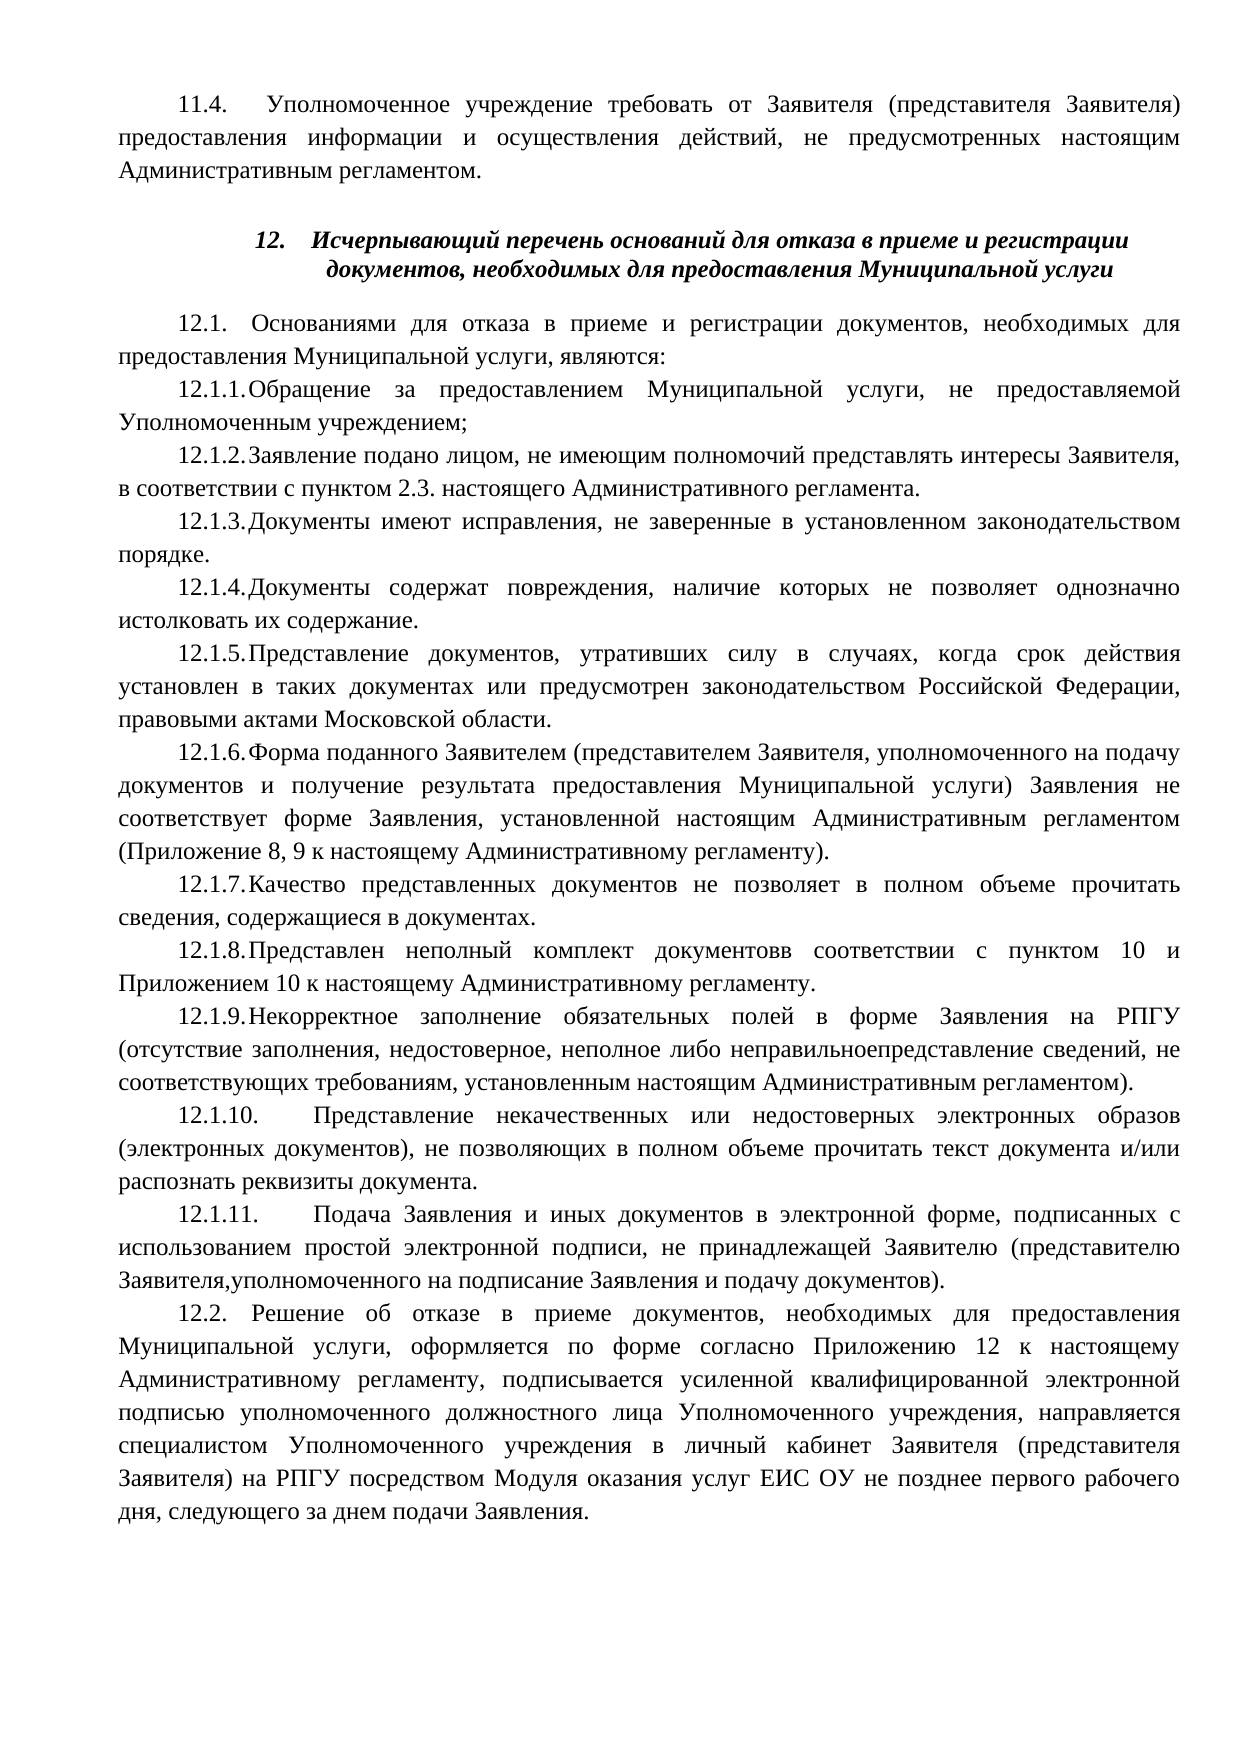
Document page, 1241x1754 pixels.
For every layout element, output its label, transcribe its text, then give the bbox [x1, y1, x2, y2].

list Форма поданного Заявителем (представителем Заявителя, уполномоченного на подачу документов и получение результата предоставления Муниципальной услуги) Заявления не соответствует форме Заявления, установленной настоящим Административным регламентом (Приложение 8, 9 к настоящему Административному регламенту). [118, 737, 1181, 865]
list Исчерпывающий перечень оснований для отказа в приеме и регистрации документов, необходимых для предоставления Муниципальной услуги [203, 225, 1181, 283]
list Некорректное заполнение обязательных полей в форме Заявления на РПГУ (отсутствие заполнения, недостоверное, неполное либо неправильноепредставление сведений, не соответствующих требованиям, установленным настоящим Административным регламентом). [118, 1001, 1181, 1096]
list Уполномоченное учреждение требовать от Заявителя (представителя Заявителя) предоставления информации и осуществления действий, не предусмотренных настоящим Административным регламентом. [118, 89, 1181, 183]
list Решение об отказе в приеме документов, необходимых для предоставления Муниципальной услуги, оформляется по форме согласно Приложению 12 к настоящему Административному регламенту, подписывается усиленной квалифицированной электронной подписью уполномоченного должностного лица Уполномоченного учреждения, направляется специалистом Уполномоченного учреждения в личный кабинет Заявителя (представителя Заявителя) на РПГУ посредством Модуля оказания услуг ЕИС ОУ не позднее первого рабочего дня, следующего за днем подачи Заявления. [118, 1298, 1181, 1525]
list Обращение за предоставлением Муниципальной услуги, не предоставляемой Уполномоченным учреждением; [118, 374, 1181, 436]
list Представление некачественных или недостоверных электронных образов (электронных документов), не позволяющих в полном объеме прочитать текст документа и/или распознать реквизиты документа. [118, 1100, 1181, 1195]
list Подача Заявления и иных документов в электронной форме, подписанных с использованием простой электронной подписи, не принадлежащей Заявителю (представителю Заявителя,уполномоченного на подписание Заявления и подачу документов). [118, 1199, 1181, 1294]
list Документы имеют исправления, не заверенные в установленном законодательством порядке. [118, 506, 1181, 568]
list Качество представленных документов не позволяет в полном объеме прочитать сведения, содержащиеся в документах. [118, 869, 1181, 931]
list Документы содержат повреждения, наличие которых не позволяет однозначно истолковать их содержание. [118, 572, 1181, 634]
list Основаниями для отказа в приеме и регистрации документов, необходимых для предоставления Муниципальной услуги, являются: [118, 308, 1181, 369]
list Представлен неполный комплект документовв соответствии с пунктом 10 и Приложением 10 к настоящему Административному регламенту. [118, 935, 1181, 997]
list Представление документов, утративших силу в случаях, когда срок действия установлен в таких документах или предусмотрен законодательством Российской Федерации, правовыми актами Московской области. [118, 638, 1181, 733]
list Заявление подано лицом, не имеющим полномочий представлять интересы Заявителя, в соответствии с пунктом 2.3. настоящего Административного регламента. [118, 440, 1181, 502]
